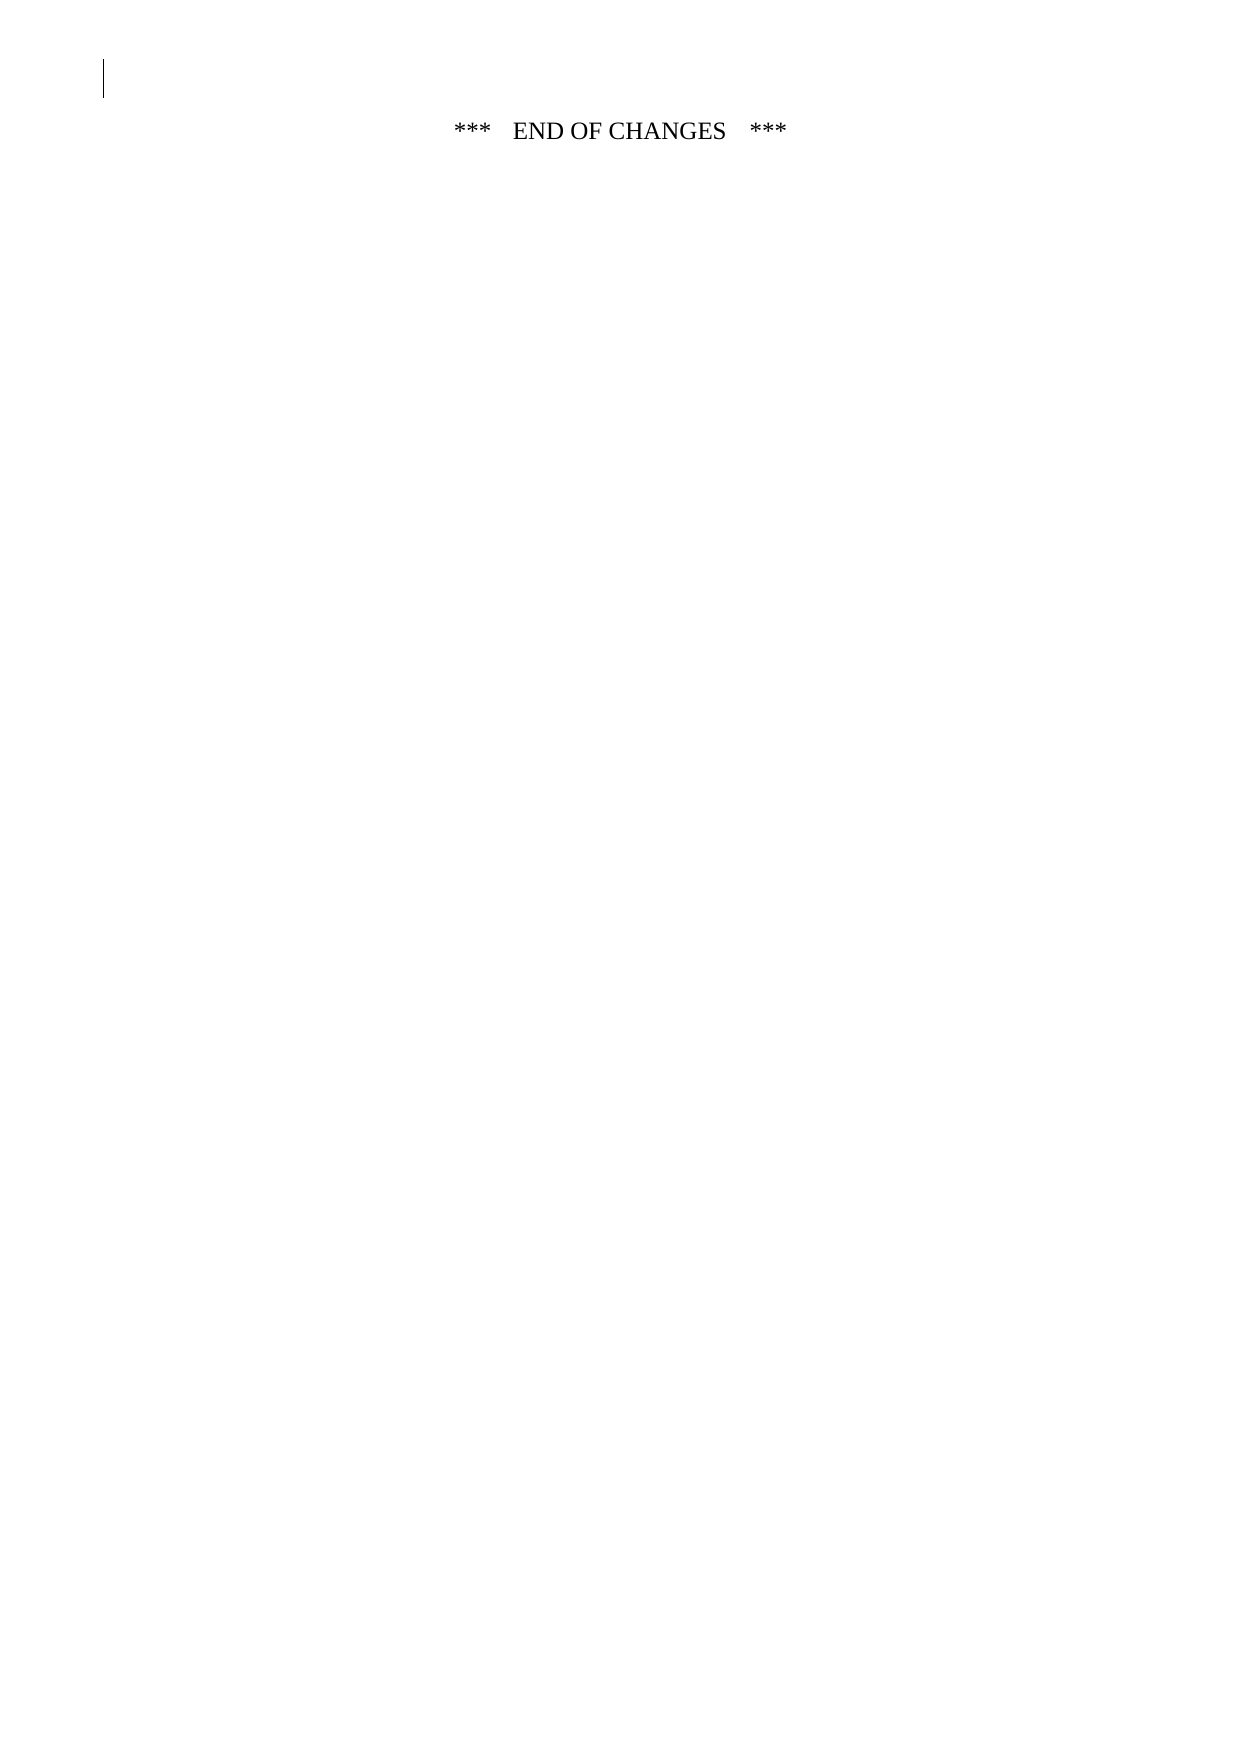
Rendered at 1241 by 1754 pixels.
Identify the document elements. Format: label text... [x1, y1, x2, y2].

text *** END OF CHANGES *** [118, 116, 1122, 145]
